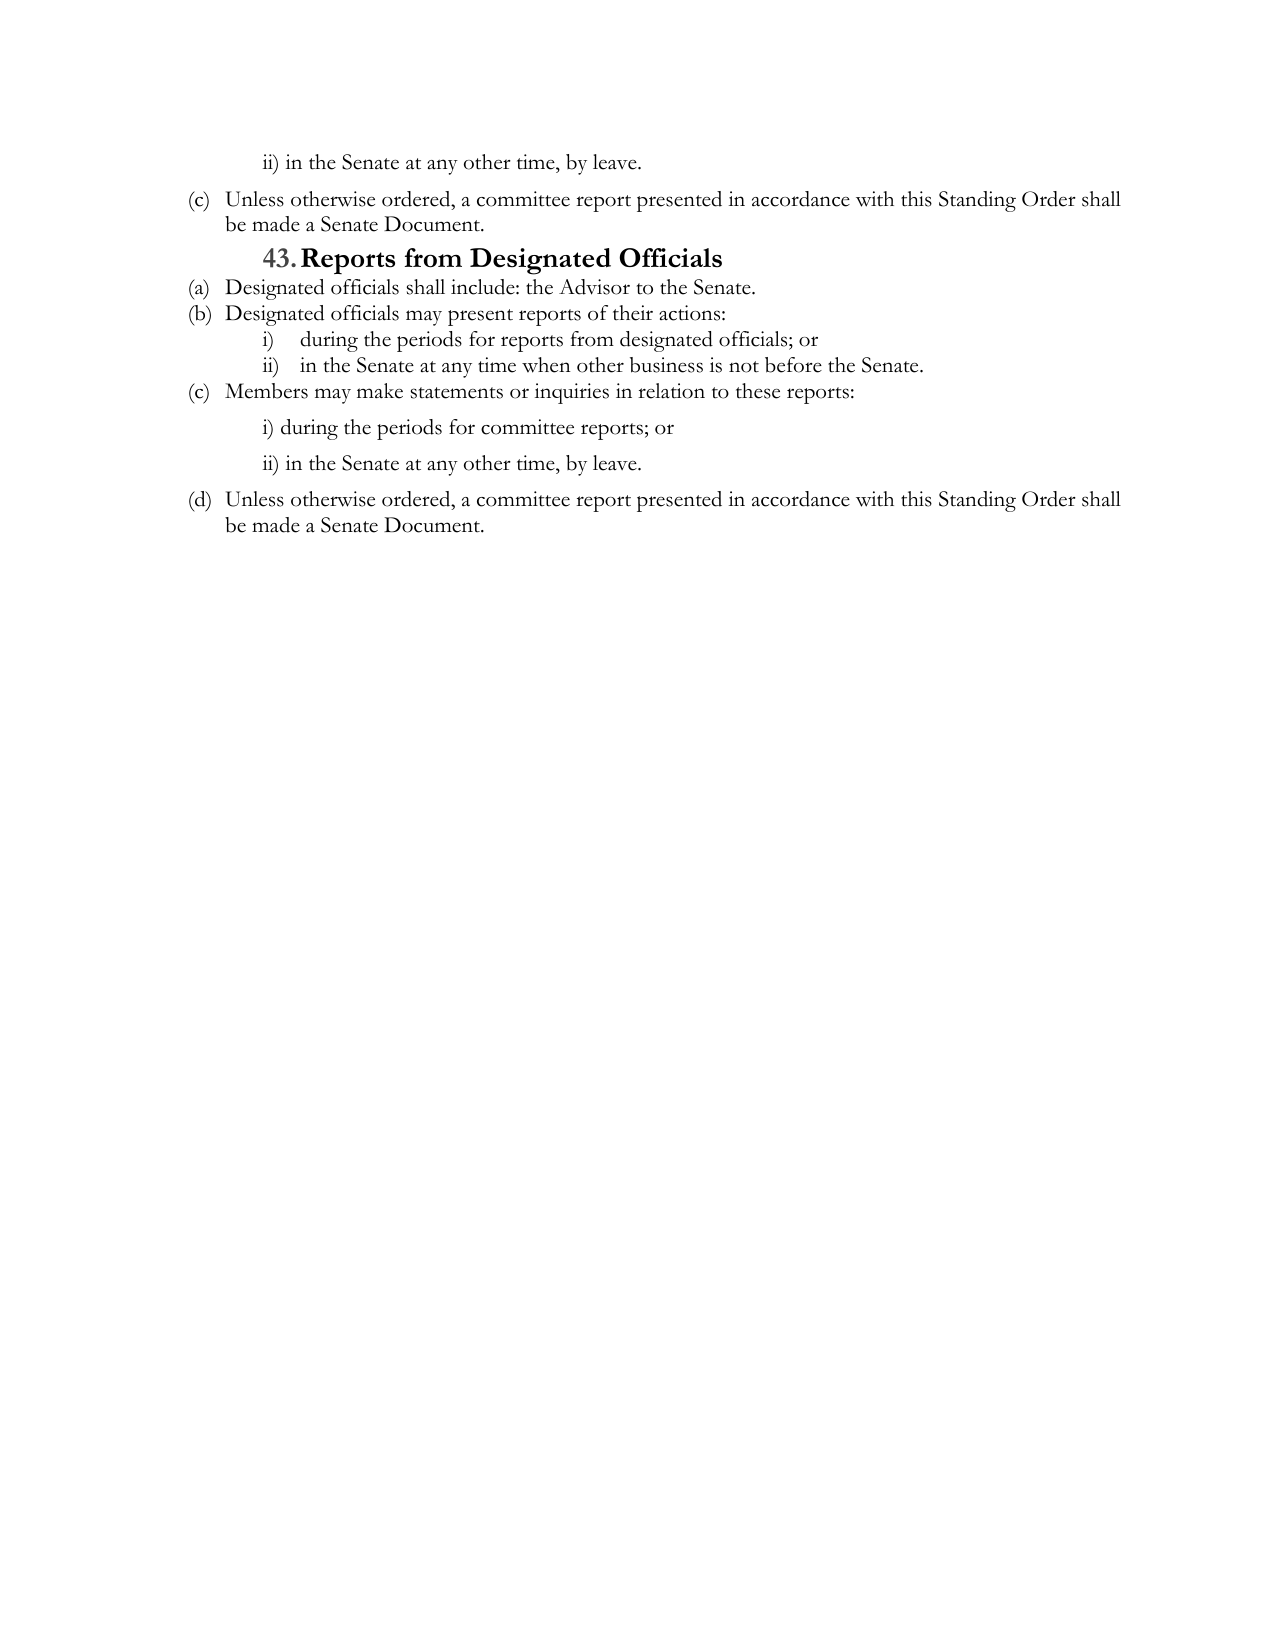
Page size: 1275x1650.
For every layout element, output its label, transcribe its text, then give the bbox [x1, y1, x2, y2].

list during the periods for reports from designated officials; or [262, 327, 1125, 352]
subtitle Reports from Designated Officials [225, 242, 1125, 275]
list Members may make statements or inquiries in relation to these reports: [187, 378, 1125, 404]
list Unless otherwise ordered, a committee report presented in accordance with this Standing Order shall be made a Senate Document. [187, 186, 1125, 238]
text ii) in the Senate at any other time, by leave. [225, 150, 1125, 176]
list Unless otherwise ordered, a committee report presented in accordance with this Standing Order shall be made a Senate Document. [187, 487, 1125, 539]
text ii) in the Senate at any other time, by leave. [262, 451, 1125, 477]
list Designated officials may present reports of their actions: [187, 301, 1125, 327]
list Designated officials shall include: the Advisor to the Senate. [187, 275, 1125, 301]
text i) during the periods for committee reports; or [262, 414, 1125, 440]
list in the Senate at any time when other business is not before the Senate. [262, 352, 1125, 378]
